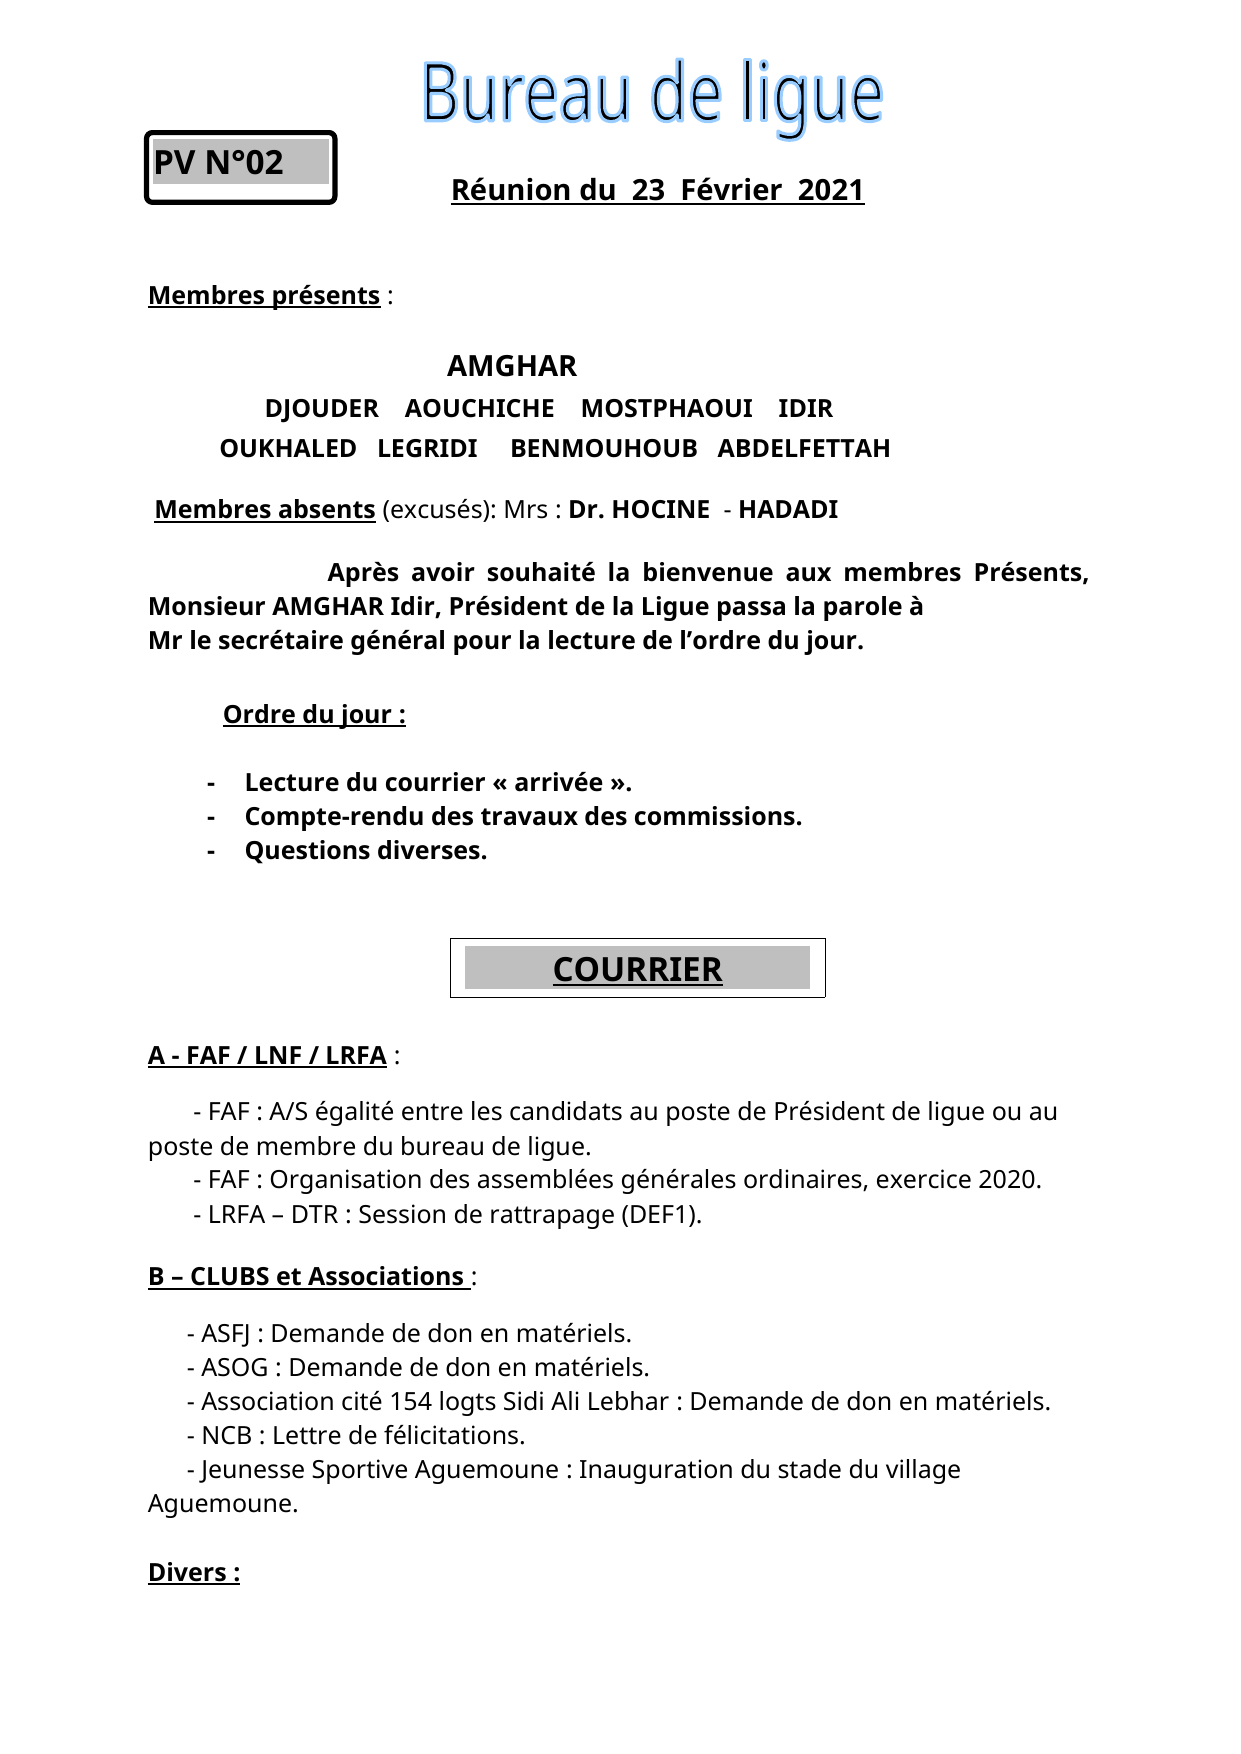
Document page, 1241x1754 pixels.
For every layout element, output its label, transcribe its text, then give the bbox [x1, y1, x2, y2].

list Compte-rendu des travaux des commissions. [207, 798, 1093, 832]
text Membres présents : [148, 277, 1093, 311]
list Lecture du courrier « arrivée ». [207, 764, 1093, 798]
text Mr le secrétaire général pour la lecture de l’ordre du jour. [148, 623, 1093, 657]
text Après avoir souhaité la bienvenue aux membres Présents, Monsieur AMGHAR Idir, Président de la Ligue passa la parole à [148, 555, 1093, 623]
text Divers : [148, 1554, 1093, 1588]
text OUKHALED LEGRIDI BENMOUHOUB ABDELFETTAH [148, 430, 1093, 464]
text - NCB : Lettre de félicitations. [148, 1418, 1093, 1452]
text B – CLUBS et Associations : [148, 1259, 1093, 1293]
text - ASOG : Demande de don en matériels. [148, 1350, 1093, 1384]
text Membres absents (excusés): Mrs : Dr. HOCINE - HADADI [148, 492, 1093, 526]
text - Jeunesse Sportive Aguemoune : Inauguration du stade du village Aguemoune. [148, 1452, 1093, 1520]
list Ordre du jour : [223, 696, 1093, 730]
text AMGHAR [148, 345, 1093, 385]
text DJOUDER AOUCHICHE MOSTPHAOUI IDIR [148, 391, 1093, 425]
text - LRFA – DTR : Session de rattrapage (DEF1). [148, 1196, 1093, 1230]
text - FAF : Organisation des assemblées générales ordinaires, exercice 2020. [148, 1162, 1093, 1196]
text Réunion du 23 Février 2021 [223, 169, 1093, 209]
text A - FAF / LNF / LRFA : [148, 1037, 1093, 1071]
list Questions diverses. [207, 832, 1093, 867]
text - FAF : A/S égalité entre les candidats au poste de Président de ligue ou au poste de membre du bureau de ligue. [148, 1094, 1093, 1162]
text - ASFJ : Demande de don en matériels. [148, 1316, 1093, 1350]
text - Association cité 154 logts Sidi Ali Lebhar : Demande de don en matériels. [148, 1384, 1093, 1418]
